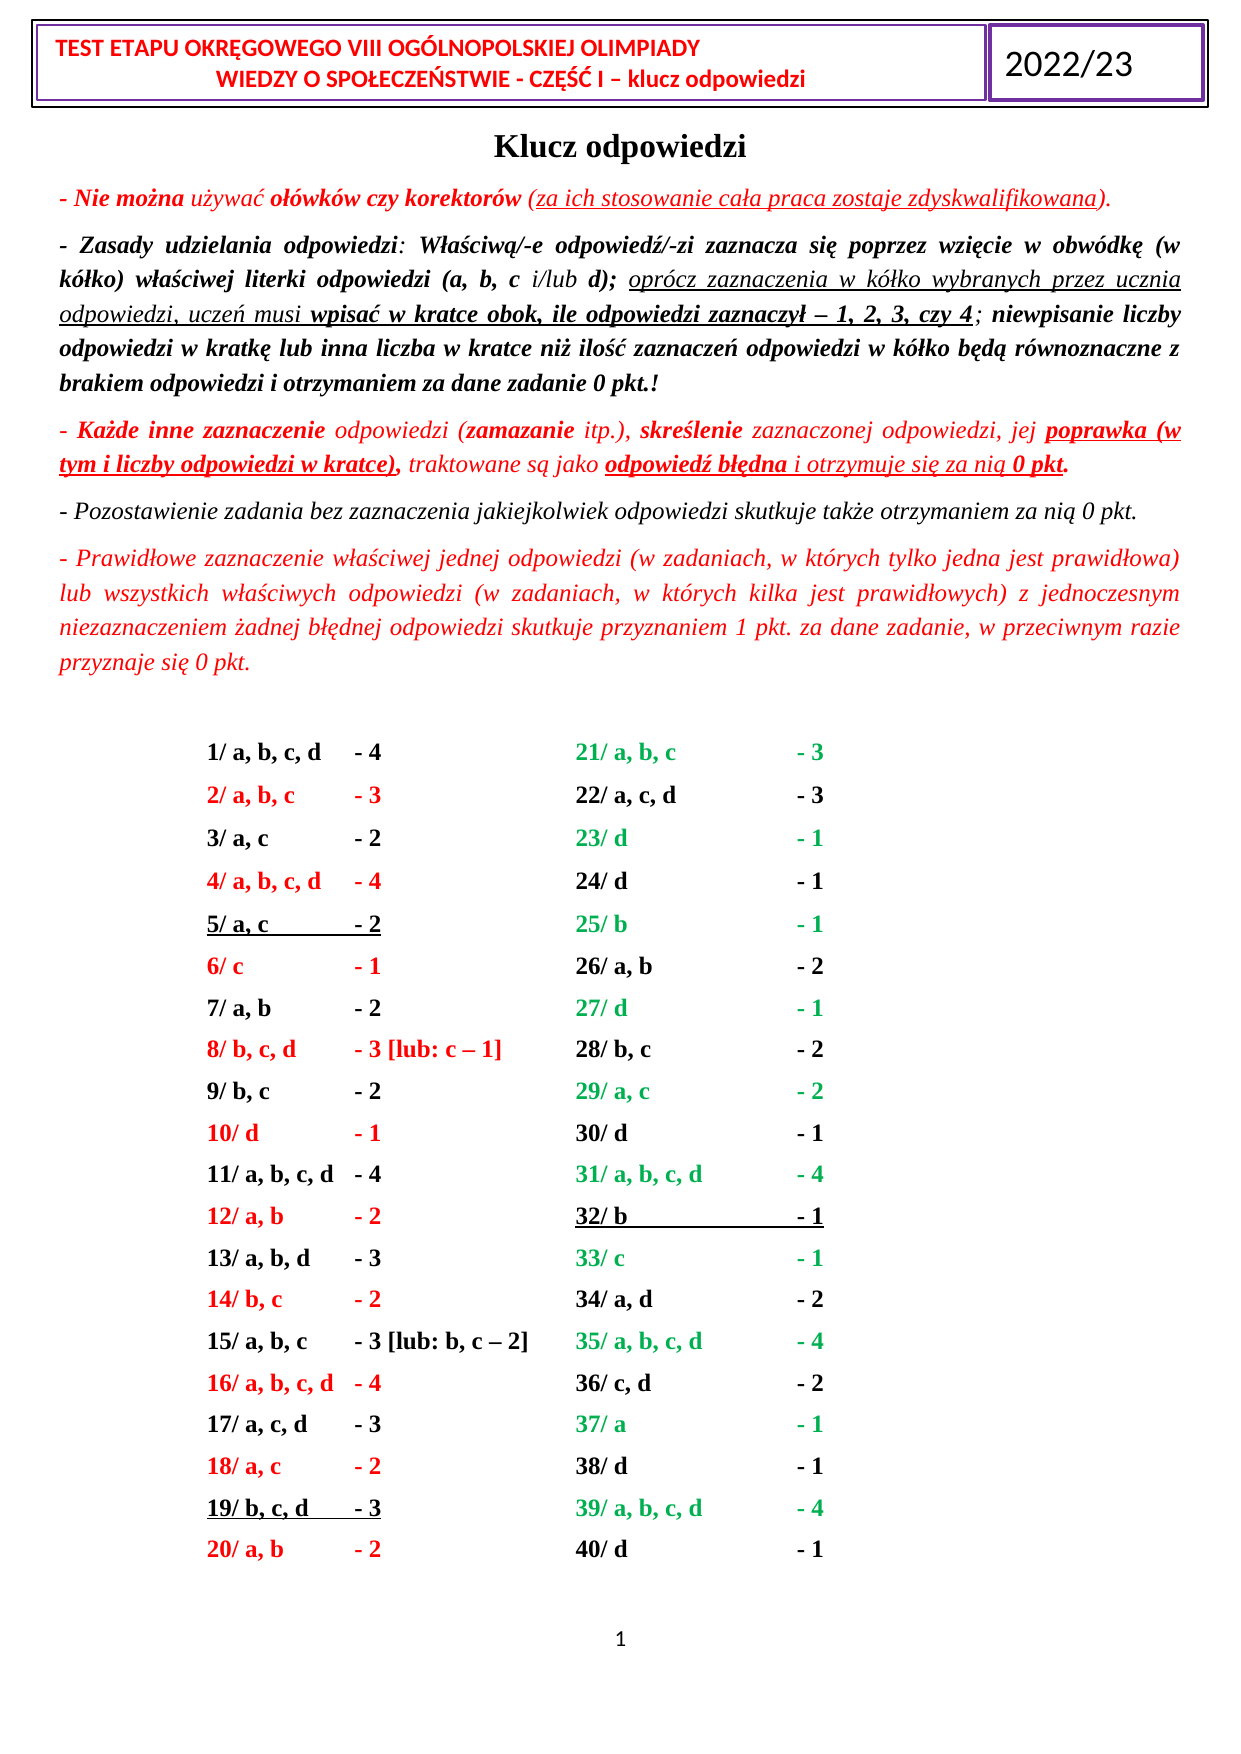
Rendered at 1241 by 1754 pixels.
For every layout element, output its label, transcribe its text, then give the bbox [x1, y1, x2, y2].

text 1/ a, b, c, d - 4 21/ a, b, c - 3 [207, 737, 1181, 766]
text 14/ b, c - 2 34/ a, d - 2 [207, 1284, 1181, 1313]
text - Zasady udzielania odpowiedzi: Właściwą/-e odpowiedź/-zi zaznacza się poprzez wzięcie w obwódkę (w kółko) właściwej literki odpowiedzi (a, b, c i/lub d); oprócz zaznaczenia w kółko wybranych przez ucznia odpowiedzi, uczeń musi wpisać w kratce obok, ile odpowiedzi zaznaczył – 1, 2, 3, czy 4; niewpisanie liczby odpowiedzi w kratkę lub inna liczba w kratce niż ilość zaznaczeń odpowiedzi w kółko będą równoznaczne z brakiem odpowiedzi i otrzymaniem za dane zadanie 0 pkt.! [59, 230, 1181, 397]
text - Nie można używać ołówków czy korektorów (za ich stosowanie cała praca zostaje zdyskwalifikowana). [59, 183, 1181, 212]
text 6/ c - 1 26/ a, b - 2 [207, 951, 1181, 980]
text 12/ a, b - 2 32/ b - 1 [207, 1201, 1181, 1230]
text 2/ a, b, c - 3 22/ a, c, d - 3 [207, 780, 1181, 809]
text 17/ a, c, d - 3 37/ a - 1 [207, 1409, 1181, 1438]
text 10/ d - 1 30/ d - 1 [207, 1118, 1181, 1147]
text - Prawidłowe zaznaczenie właściwej jednej odpowiedzi (w zadaniach, w których tylko jedna jest prawidłowa) lub wszystkich właściwych odpowiedzi (w zadaniach, w których kilka jest prawidłowych) z jednoczesnym niezaznaczeniem żadnej błędnej odpowiedzi skutkuje przyznaniem 1 pkt. za dane zadanie, w przeciwnym razie przyznaje się 0 pkt. [59, 543, 1181, 676]
text 15/ a, b, c - 3 [lub: b, c – 2] 35/ a, b, c, d - 4 [207, 1326, 1181, 1355]
text 9/ b, c - 2 29/ a, c - 2 [207, 1076, 1181, 1105]
text 19/ b, c, d - 3 39/ a, b, c, d - 4 [207, 1493, 1181, 1522]
text 18/ a, c - 2 38/ d - 1 [207, 1451, 1181, 1480]
text 13/ a, b, d - 3 33/ c - 1 [207, 1243, 1181, 1272]
text 16/ a, b, c, d - 4 36/ c, d - 2 [207, 1368, 1181, 1397]
text Klucz odpowiedzi [59, 127, 1181, 165]
text 8/ b, c, d - 3 [lub: c – 1] 28/ b, c - 2 [207, 1034, 1181, 1063]
text 3/ a, c - 2 23/ d - 1 [207, 823, 1181, 852]
text 5/ a, c - 2 25/ b - 1 [207, 909, 1181, 938]
text 7/ a, b - 2 27/ d - 1 [207, 993, 1181, 1022]
text 20/ a, b - 2 40/ d - 1 [207, 1534, 1181, 1563]
text - Pozostawienie zadania bez zaznaczenia jakiejkolwiek odpowiedzi skutkuje także otrzymaniem za nią 0 pkt. [59, 496, 1181, 525]
text 4/ a, b, c, d - 4 24/ d - 1 [207, 866, 1181, 895]
text 11/ a, b, c, d - 4 31/ a, b, c, d - 4 [207, 1159, 1181, 1188]
text - Każde inne zaznaczenie odpowiedzi (zamazanie itp.), skreślenie zaznaczonej odpowiedzi, jej poprawka (w tym i liczby odpowiedzi w kratce), traktowane są jako odpowiedź błędna i otrzymuje się za nią 0 pkt. [59, 415, 1181, 478]
